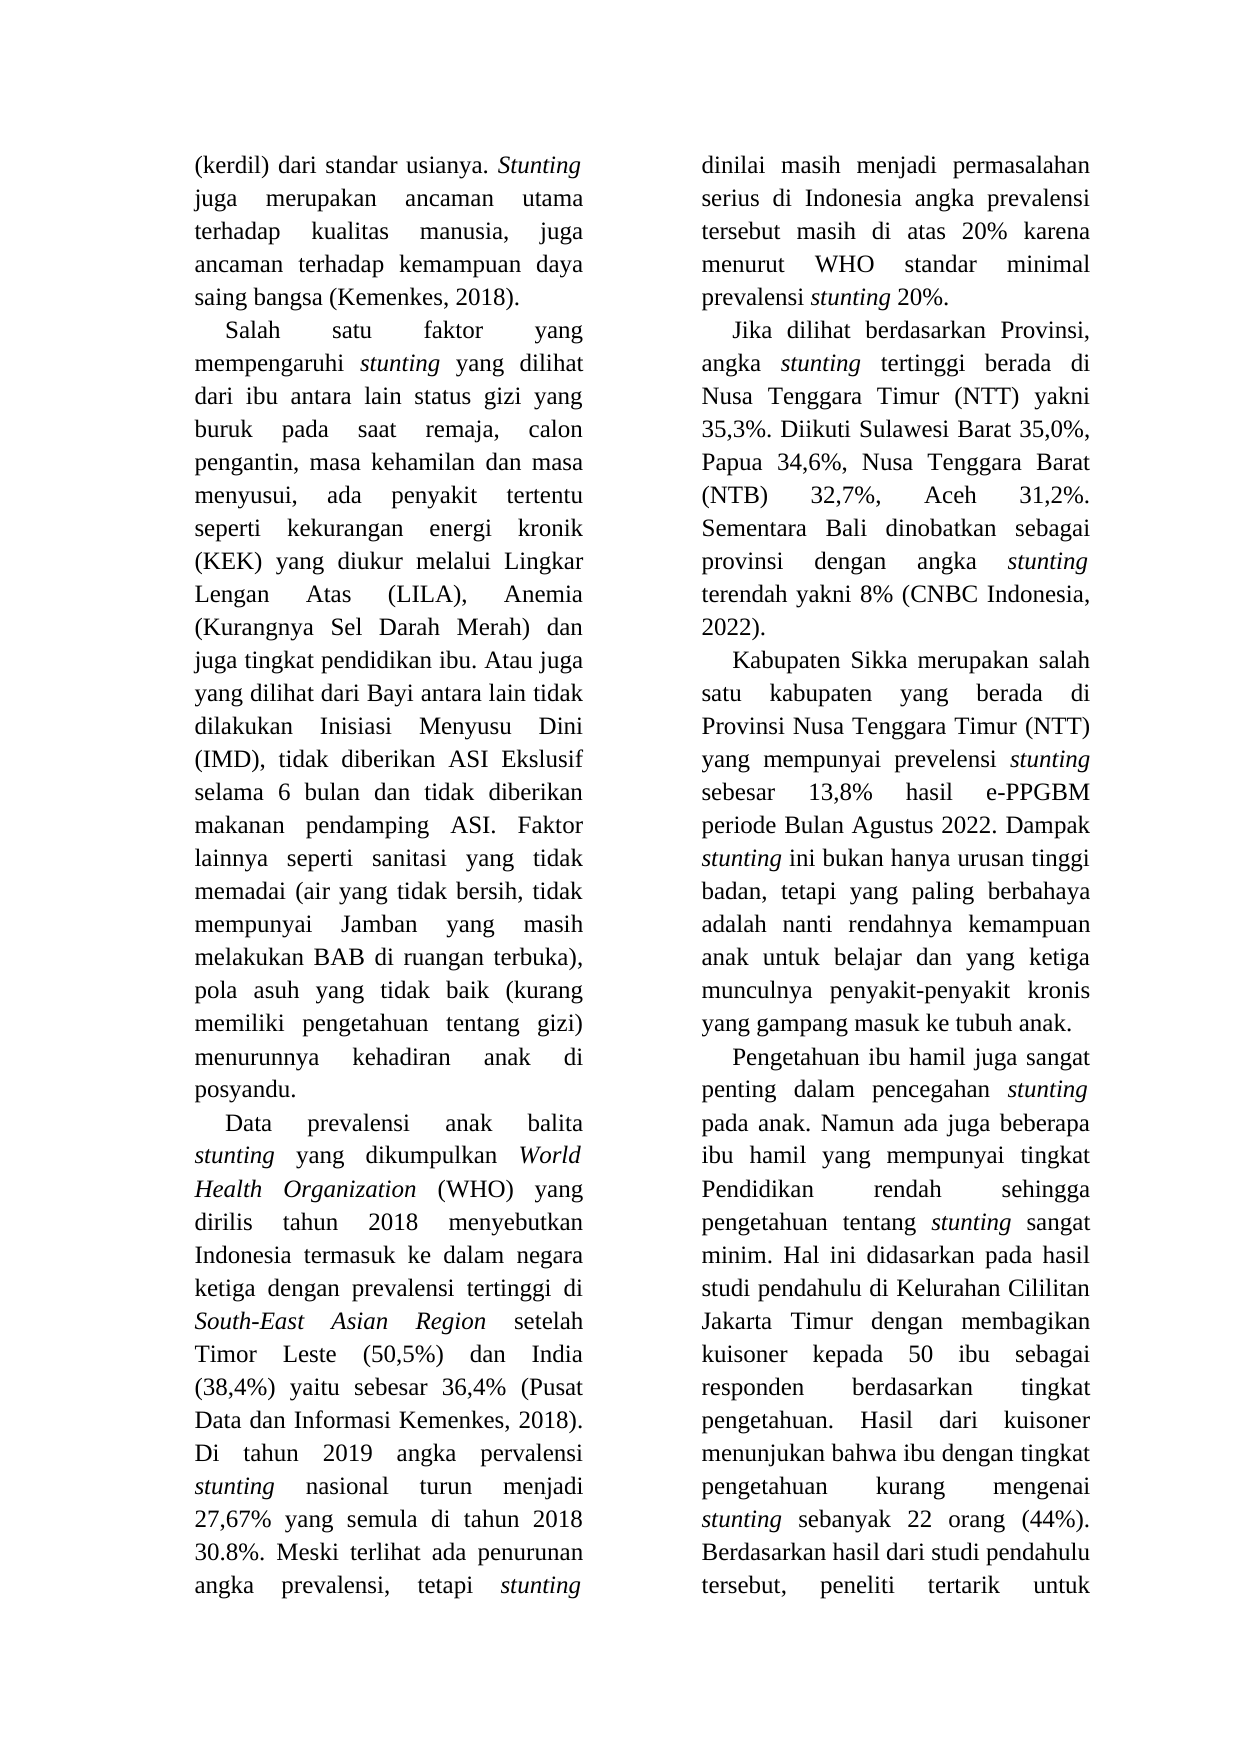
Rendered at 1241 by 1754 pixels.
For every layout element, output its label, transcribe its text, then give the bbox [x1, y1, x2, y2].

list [194, 150, 583, 311]
list Data prevalensi anak balita stunting yang dikumpulkan World Health Organization (WHO) yang dirilis tahun 2018 menyebutkan Indonesia termasuk ke dalam negara ketiga dengan prevalensi tertinggi di South-East Asian Region setelah Timor Leste (50,5%) dan India (38,4%) yaitu sebesar 36,4% (Pusat Data dan Informasi Kemenkes, 2018). Di tahun 2019 angka pervalensi stunting nasional turun menjadi 27,67% yang semula di tahun 2018 30.8%. Meski terlihat ada penurunan angka prevalensi, tetapi stunting dinilai masih menjadi permasalahan serius di Indonesia angka prevalensi tersebut masih di atas 20% karena menurut WHO standar minimal prevalensi stunting 20%. [701, 150, 1090, 311]
list Jika dilihat berdasarkan Provinsi, angka stunting tertinggi berada di Nusa Tenggara Timur (NTT) yakni 35,3%. Diikuti Sulawesi Barat 35,0%, Papua 34,6%, Nusa Tenggara Barat (NTB) 32,7%, Aceh 31,2%. Sementara Bali dinobatkan sebagai provinsi dengan angka stunting terendah yakni 8% (CNBC Indonesia, 2022). [701, 315, 1090, 641]
list Data prevalensi anak balita stunting yang dikumpulkan World Health Organization (WHO) yang dirilis tahun 2018 menyebutkan Indonesia termasuk ke dalam negara ketiga dengan prevalensi tertinggi di South-East Asian Region setelah Timor Leste (50,5%) dan India (38,4%) yaitu sebesar 36,4% (Pusat Data dan Informasi Kemenkes, 2018). Di tahun 2019 angka pervalensi stunting nasional turun menjadi 27,67% yang semula di tahun 2018 30.8%. Meski terlihat ada penurunan angka prevalensi, tetapi stunting dinilai masih menjadi permasalahan serius di Indonesia angka prevalensi tersebut masih di atas 20% karena menurut WHO standar minimal prevalensi stunting 20%. [194, 1108, 583, 1599]
list Salah satu faktor yang mempengaruhi stunting yang dilihat dari ibu antara lain status gizi yang buruk pada saat remaja, calon pengantin, masa kehamilan dan masa menyusui, ada penyakit tertentu seperti kekurangan energi kronik (KEK) yang diukur melalui Lingkar Lengan Atas (LILA), Anemia (Kurangnya Sel Darah Merah) dan juga tingkat pendidikan ibu. Atau juga yang dilihat dari Bayi antara lain tidak dilakukan Inisiasi Menyusu Dini (IMD), tidak diberikan ASI Ekslusif selama 6 bulan dan tidak diberikan makanan pendamping ASI. Faktor lainnya seperti sanitasi yang tidak memadai (air yang tidak bersih, tidak mempunyai Jamban yang masih melakukan BAB di ruangan terbuka), pola asuh yang tidak baik (kurang memiliki pengetahuan tentang gizi) menurunnya kehadiran anak di posyandu. [194, 315, 583, 1103]
list Kabupaten Sikka merupakan salah satu kabupaten yang berada di Provinsi Nusa Tenggara Timur (NTT) yang mempunyai prevelensi stunting sebesar 13,8% hasil e-PPGBM periode Bulan Agustus 2022. Dampak stunting ini bukan hanya urusan tinggi badan, tetapi yang paling berbahaya adalah nanti rendahnya kemampuan anak untuk belajar dan yang ketiga munculnya penyakit-penyakit kronis yang gampang masuk ke tubuh anak. [701, 645, 1090, 1037]
